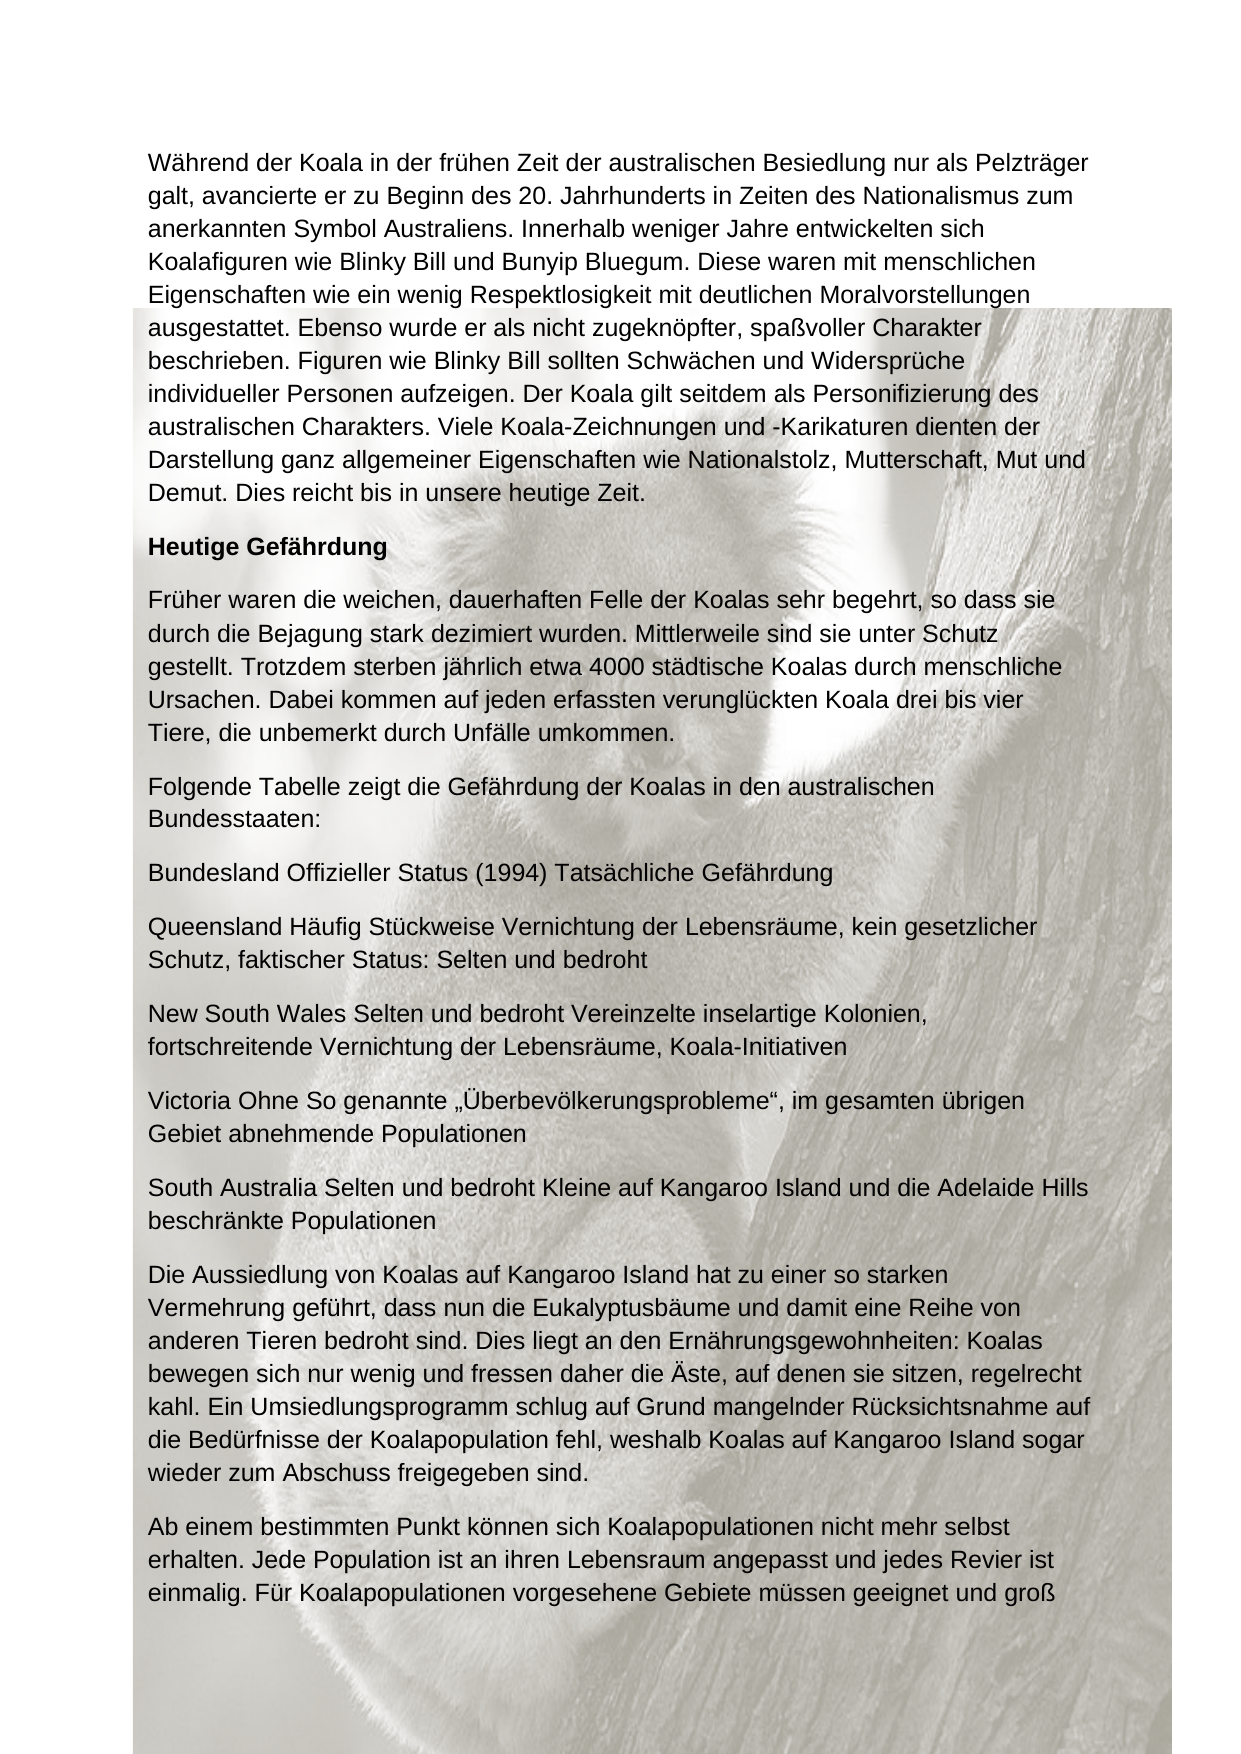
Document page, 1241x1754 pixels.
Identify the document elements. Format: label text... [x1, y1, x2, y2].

text New South Wales Selten und bedroht Vereinzelte inselartige Kolonien, fortschreitende Vernichtung der Lebensräume, Koala-Initiativen [148, 999, 1093, 1061]
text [148, 1512, 1093, 1606]
text Die Aussiedlung von Koalas auf Kangaroo Island hat zu einer so starken Vermehrung geführt, dass nun die Eukalyptusbäume und damit eine Reihe von anderen Tieren bedroht sind. Dies liegt an den Ernährungsgewohnheiten: Koalas bewegen sich nur wenig und fressen daher die Äste, auf denen sie sitzen, regelrecht kahl. Ein Umsiedlungsprogramm schlug auf Grund mangelnder Rücksichtsnahme auf die Bedürfnisse der Koalapopulation fehl, weshalb Koalas auf Kangaroo Island sogar wieder zum Abschuss freigegeben sind. [148, 1260, 1093, 1487]
text Früher waren die weichen, dauerhaften Felle der Koalas sehr begehrt, so dass sie durch die Bejagung stark dezimiert wurden. Mittlerweile sind sie unter Schutz gestellt. Trotzdem sterben jährlich etwa 4000 städtische Koalas durch menschliche Ursachen. Dabei kommen auf jeden erfassten verunglückten Koala drei bis vier Tiere, die unbemerkt durch Unfälle umkommen. [148, 586, 1093, 746]
text Während der Koala in der frühen Zeit der australischen Besiedlung nur als Pelzträger galt, avancierte er zu Beginn des 20. Jahrhunderts in Zeiten des Nationalismus zum anerkannten Symbol Australiens. Innerhalb weniger Jahre entwickelten sich Koalafiguren wie Blinky Bill und Bunyip Bluegum. Diese waren mit menschlichen Eigenschaften wie ein wenig Respektlosigkeit mit deutlichen Moralvorstellungen ausgestattet. Ebenso wurde er als nicht zugeknöpfter, spaßvoller Charakter beschrieben. Figuren wie Blinky Bill sollten Schwächen und Widersprüche individueller Personen aufzeigen. Der Koala gilt seitdem als Personifizierung des australischen Charakters. Viele Koala-Zeichnungen und -Karikaturen dienten der Darstellung ganz allgemeiner Eigenschaften wie Nationalstolz, Mutterschaft, Mut und Demut. Dies reicht bis in unsere heutige Zeit. [148, 148, 1093, 507]
text Victoria Ohne So genannte „Überbevölkerungsprobleme“, im gesamten übrigen Gebiet abnehmende Populationen [148, 1086, 1093, 1148]
text Heutige Gefährdung [148, 532, 1093, 560]
text South Australia Selten und bedroht Kleine auf Kangaroo Island und die Adelaide Hills beschränkte Populationen [148, 1173, 1093, 1234]
text Queensland Häufig Stückweise Vernichtung der Lebensräume, kein gesetzlicher Schutz, faktischer Status: Selten und bedroht [148, 912, 1093, 974]
text Folgende Tabelle zeigt die Gefährdung der Koalas in den australischen Bundesstaaten: [148, 771, 1093, 833]
text Bundesland Offizieller Status (1994) Tatsächliche Gefährdung [148, 858, 1093, 887]
